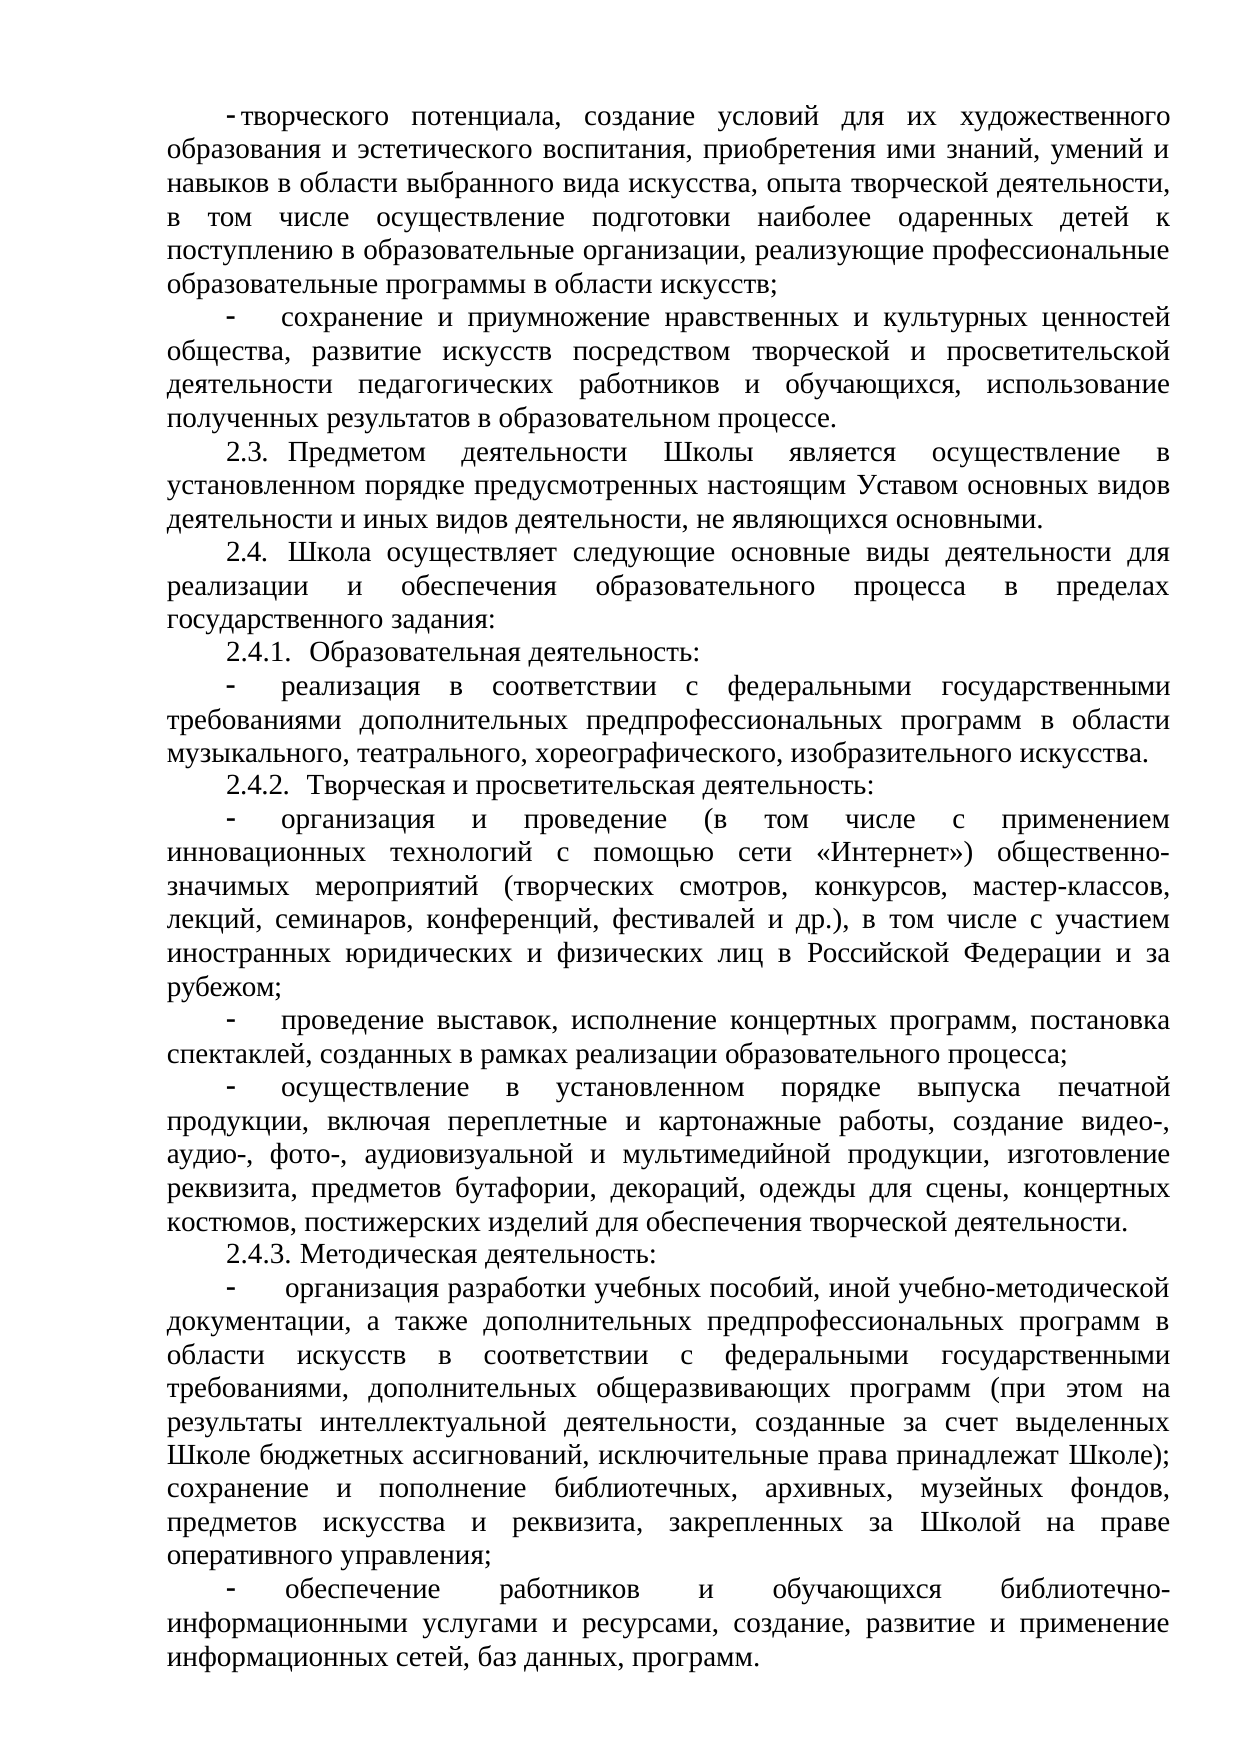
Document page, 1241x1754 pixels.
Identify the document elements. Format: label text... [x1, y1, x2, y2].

list обеспечение работников и обучающихся библиотечно-информационными услугами и ресурсами, создание, развитие и применение информационных сетей, баз данных, программ. [167, 1572, 1170, 1672]
list Школа осуществляет следующие основные виды деятельности для реализации и обеспечения образовательного процесса в пределах государственного задания: [167, 534, 1170, 635]
list Образовательная деятельность: [226, 635, 1169, 668]
list организация разработки учебных пособий, иной учебно-методической документации, а также дополнительных предпрофессиональных программ в области искусств в соответствии с федеральными государственными требованиями, дополнительных общеразвивающих программ (при этом на результаты интеллектуальной деятельности, созданные за счет выделенных Школе бюджетных ассигнований, исключительные права принадлежат Школе); сохранение и пополнение библиотечных, архивных, музейных фондов, предметов искусства и реквизита, закрепленных за Школой на праве оперативного управления; [167, 1271, 1170, 1572]
list организация и проведение (в том числе с применением инновационных технологий с помощью сети «Интернет») общественно- значимых мероприятий (творческих смотров, конкурсов, мастер-классов, лекций, семинаров, конференций, фестивалей и др.), в том числе с участием иностранных юридических и физических лиц в Российской Федерации и за рубежом; [167, 801, 1170, 1002]
list Методическая деятельность: [226, 1237, 1169, 1271]
list осуществление в установленном порядке выпуска печатной продукции, включая переплетные и картонажные работы, создание видео-, аудио-, фото-, аудиовизуальной и мультимедийной продукции, изготовление реквизита, предметов бутафории, декораций, одежды для сцены, концертных костюмов, постижерских изделий для обеспечения творческой деятельности. [167, 1069, 1170, 1237]
list творческого потенциала, создание условий для их художественного образования и эстетического воспитания, приобретения ими знаний, умений и навыков в области выбранного вида искусства, опыта творческой деятельности, в том числе осуществление подготовки наиболее одаренных детей к поступлению в образовательные организации, реализующие профессиональные образовательные программы в области искусств; [167, 98, 1170, 299]
list реализация в соответствии с федеральными государственными требованиями дополнительных предпрофессиональных программ в области музыкального, театрального, хореографического, изобразительного искусства. [167, 668, 1170, 769]
list Творческая и просветительская деятельность: [226, 769, 1169, 801]
list проведение выставок, исполнение концертных программ, постановка спектаклей, созданных в рамках реализации образовательного процесса; [167, 1002, 1170, 1069]
list Предметом деятельности Школы является осуществление в установленном порядке предусмотренных настоящим Уставом основных видов деятельности и иных видов деятельности, не являющихся основными. [167, 434, 1170, 534]
list сохранение и приумножение нравственных и культурных ценностей общества, развитие искусств посредством творческой и просветительской деятельности педагогических работников и обучающихся, использование полученных результатов в образовательном процессе. [167, 299, 1170, 434]
